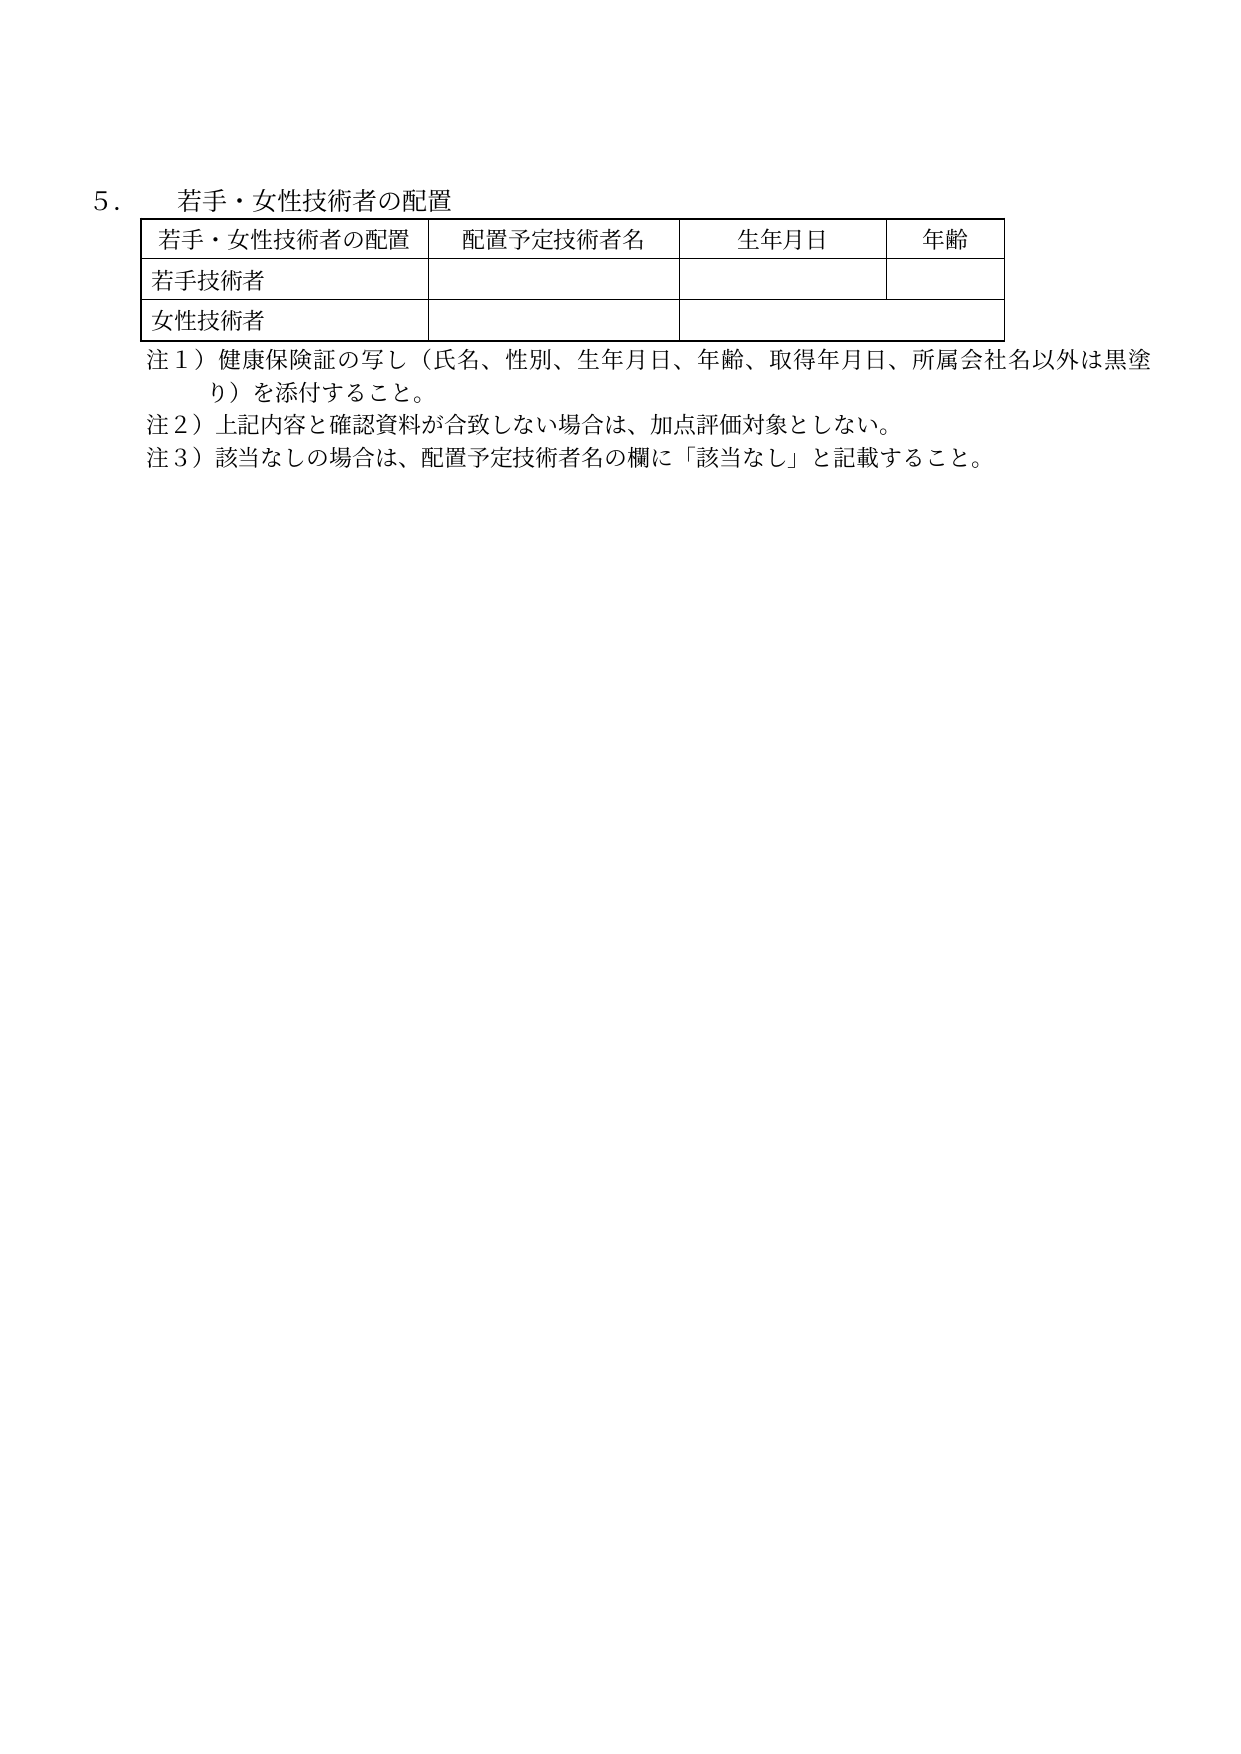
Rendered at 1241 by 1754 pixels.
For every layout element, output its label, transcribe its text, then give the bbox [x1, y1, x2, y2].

list 若手・女性技術者の配置 [89, 182, 1152, 218]
table_cell [429, 259, 679, 299]
table_cell [680, 300, 1004, 339]
table_header 生年月日 [680, 220, 886, 258]
table_cell [887, 259, 1004, 299]
table_cell 若手技術者 [142, 259, 428, 299]
table_cell [429, 300, 679, 339]
table_cell [680, 259, 886, 299]
table_cell 女性技術者 [142, 300, 428, 339]
text 注１）健康保険証の写し（氏名、性別、生年月日、年齢、取得年月日、所属会社名以外は黒塗り）を添付すること。 [146, 342, 1152, 407]
text 注３）該当なしの場合は、配置予定技術者名の欄に「該当なし」と記載すること。 [89, 440, 1152, 473]
table_header 年齢 [887, 220, 1004, 258]
table_header 若手・女性技術者の配置 [142, 220, 428, 258]
table_header 配置予定技術者名 [429, 220, 679, 258]
text 注２）上記内容と確認資料が合致しない場合は、加点評価対象としない。 [134, 407, 1152, 440]
